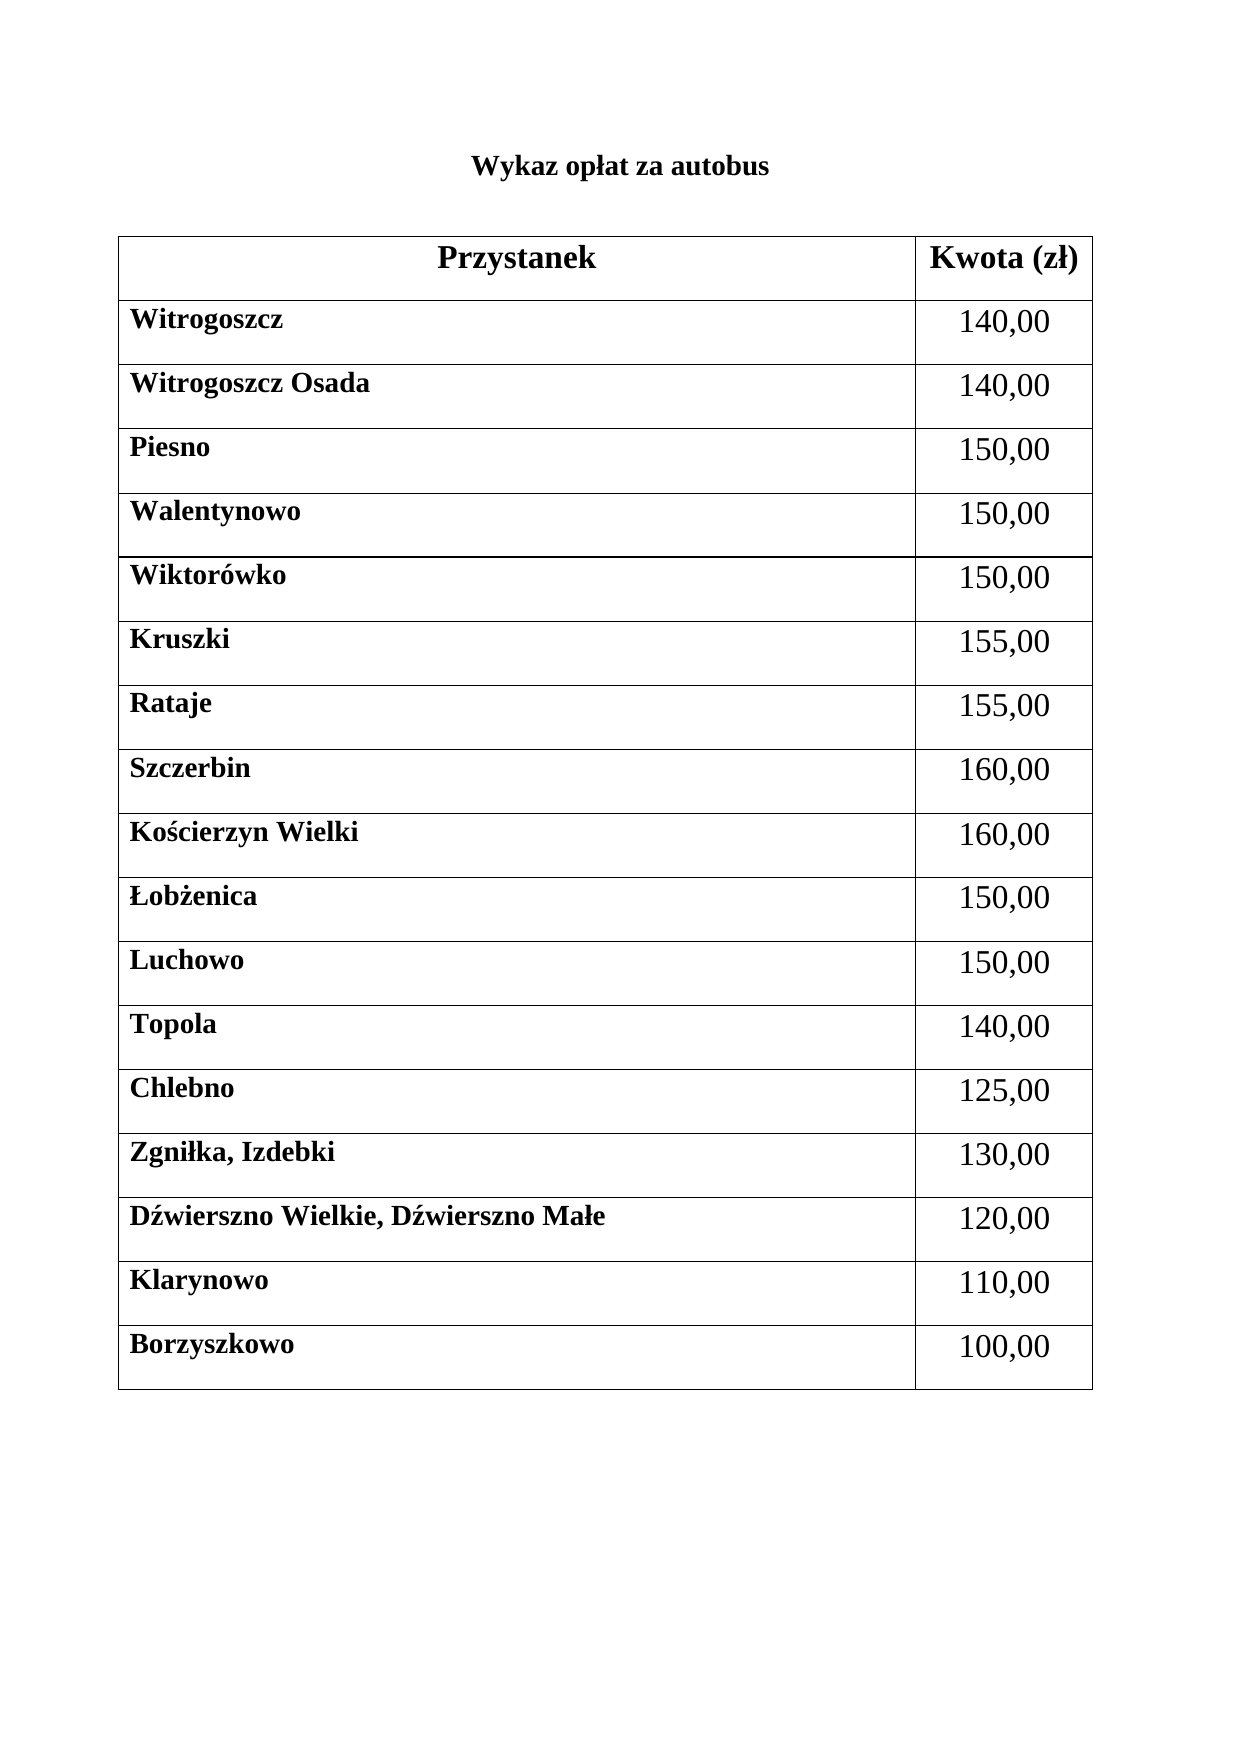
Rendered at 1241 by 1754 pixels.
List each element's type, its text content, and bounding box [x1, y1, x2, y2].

table_cell 150,00 [916, 429, 1092, 492]
table_cell 160,00 [916, 750, 1092, 813]
text Wykaz opłat za autobus [148, 148, 1093, 181]
table_cell Walentynowo [119, 494, 915, 556]
table_cell Kruszki [119, 622, 915, 684]
table_cell 155,00 [916, 686, 1092, 749]
table_cell Klarynowo [119, 1262, 915, 1325]
table_cell 140,00 [916, 1006, 1092, 1069]
table_cell Chlebno [119, 1070, 915, 1133]
table_cell Rataje [119, 686, 915, 749]
table_cell Łobżenica [119, 878, 915, 941]
table_cell 150,00 [916, 558, 1092, 621]
table_cell Piesno [119, 429, 915, 492]
table_cell Wiktorówko [119, 558, 915, 621]
table_cell 150,00 [916, 878, 1092, 941]
table_cell 125,00 [916, 1070, 1092, 1133]
table_cell 150,00 [916, 494, 1092, 556]
table_cell 140,00 [916, 301, 1092, 364]
table_cell 110,00 [916, 1262, 1092, 1325]
table_cell 155,00 [916, 622, 1092, 684]
table_cell Witrogoszcz [119, 301, 915, 364]
table_cell Luchowo [119, 942, 915, 1005]
table_header Przystanek [119, 237, 915, 300]
table_cell Szczerbin [119, 750, 915, 813]
table_cell 160,00 [916, 814, 1092, 877]
table_cell Zgniłka, Izdebki [119, 1134, 915, 1197]
table_header Kwota (zł) [916, 237, 1092, 300]
table_cell Topola [119, 1006, 915, 1069]
table_cell Witrogoszcz Osada [119, 365, 915, 428]
table_cell 130,00 [916, 1134, 1092, 1197]
table_cell 120,00 [916, 1198, 1092, 1261]
table_cell 100,00 [916, 1326, 1092, 1389]
table_cell 140,00 [916, 365, 1092, 428]
table_cell Dźwierszno Wielkie, Dźwierszno Małe [119, 1198, 915, 1261]
table_cell Kościerzyn Wielki [119, 814, 915, 877]
table_cell Borzyszkowo [119, 1326, 915, 1389]
table_cell 150,00 [916, 942, 1092, 1005]
